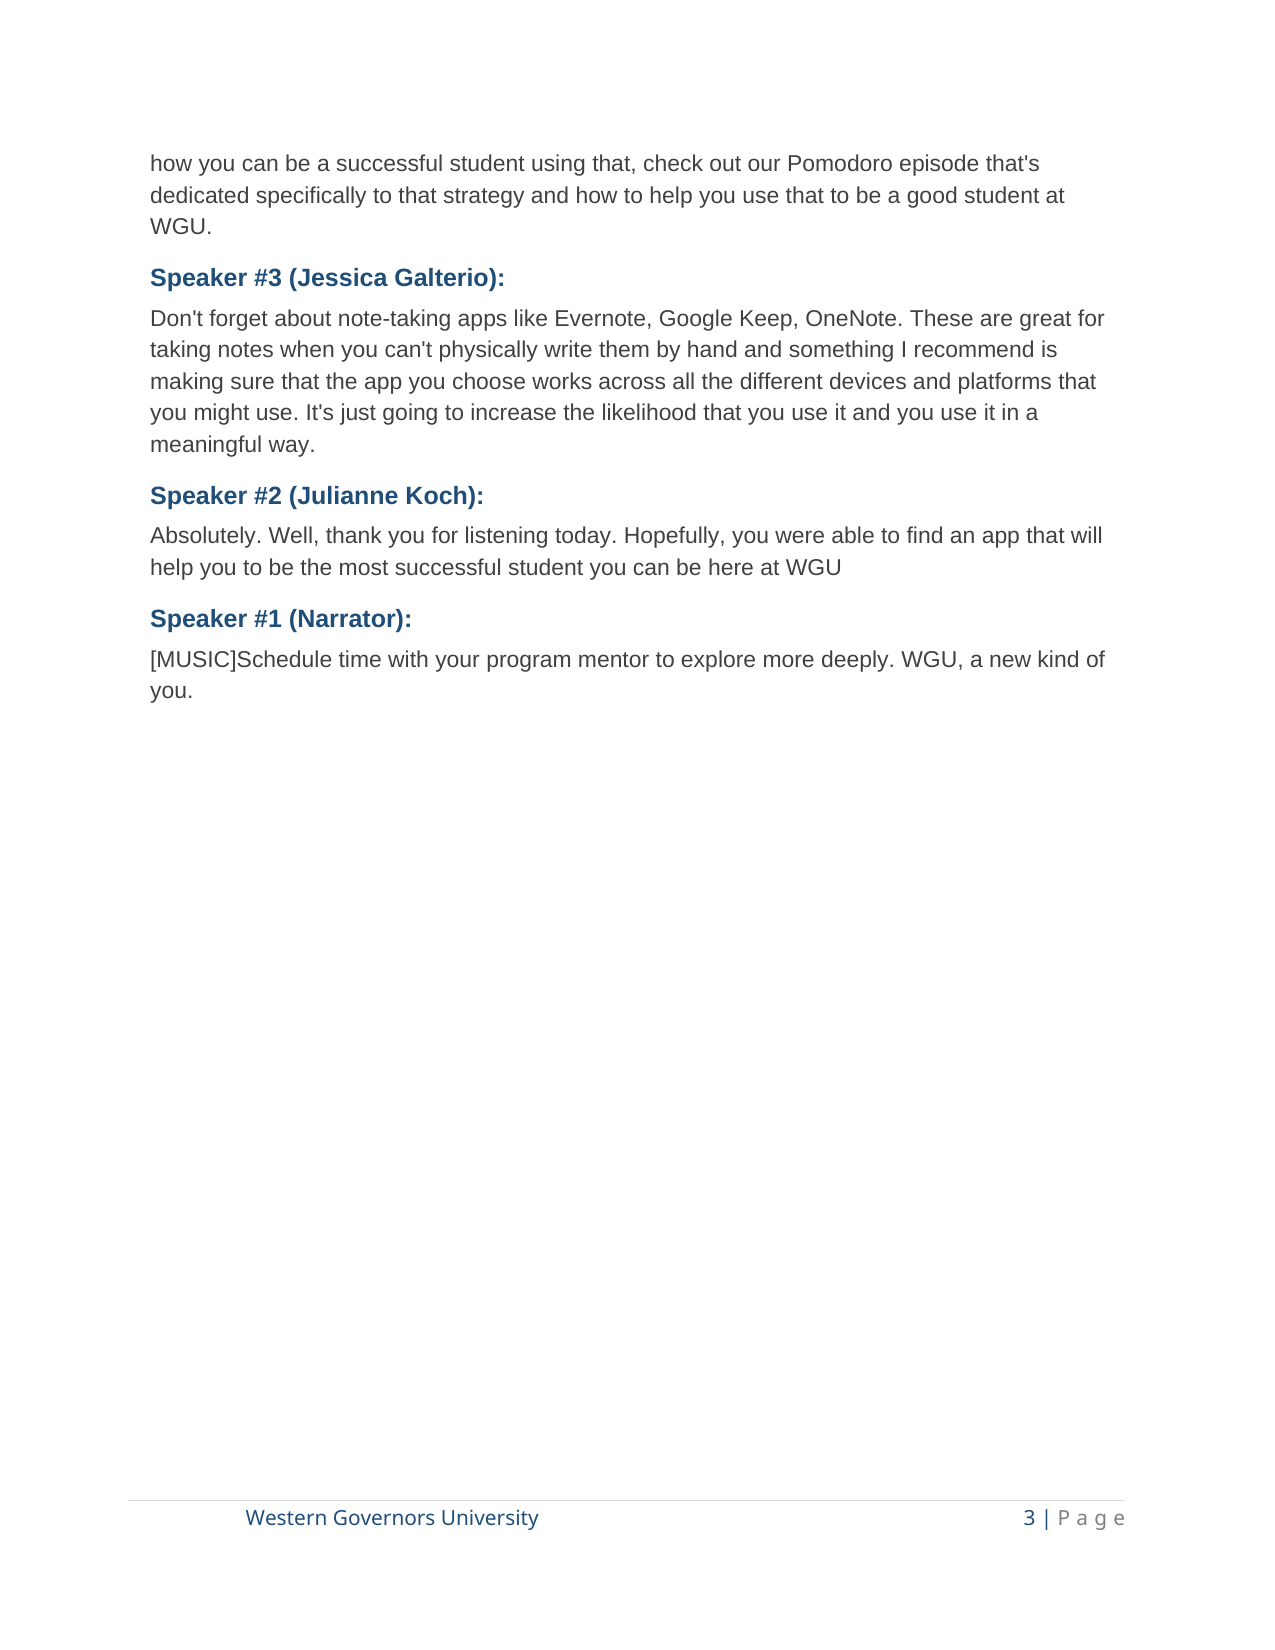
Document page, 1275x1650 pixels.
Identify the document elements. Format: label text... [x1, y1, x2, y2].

text [MUSIC]Schedule time with your program mentor to explore more deeply. WGU, a new kind of you. [150, 646, 1125, 703]
text Speaker #2 (Julianne Koch): [150, 481, 1125, 510]
text Speaker #3 (Jessica Galterio): [150, 263, 1125, 292]
text Speaker #1 (Narrator): [150, 604, 1125, 633]
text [150, 150, 1125, 239]
text Absolutely. Well, thank you for listening today. Hopefully, you were able to find an app that will help you to be the most successful student you can be here at WGU [150, 522, 1125, 580]
text Don't forget about note-taking apps like Evernote, Google Keep, OneNote. These are great for taking notes when you can't physically write them by hand and something I recommend is making sure that the app you choose works across all the different devices and platforms that you might use. It's just going to increase the likelihood that you use it and you use it in a meaningful way. [150, 305, 1125, 457]
